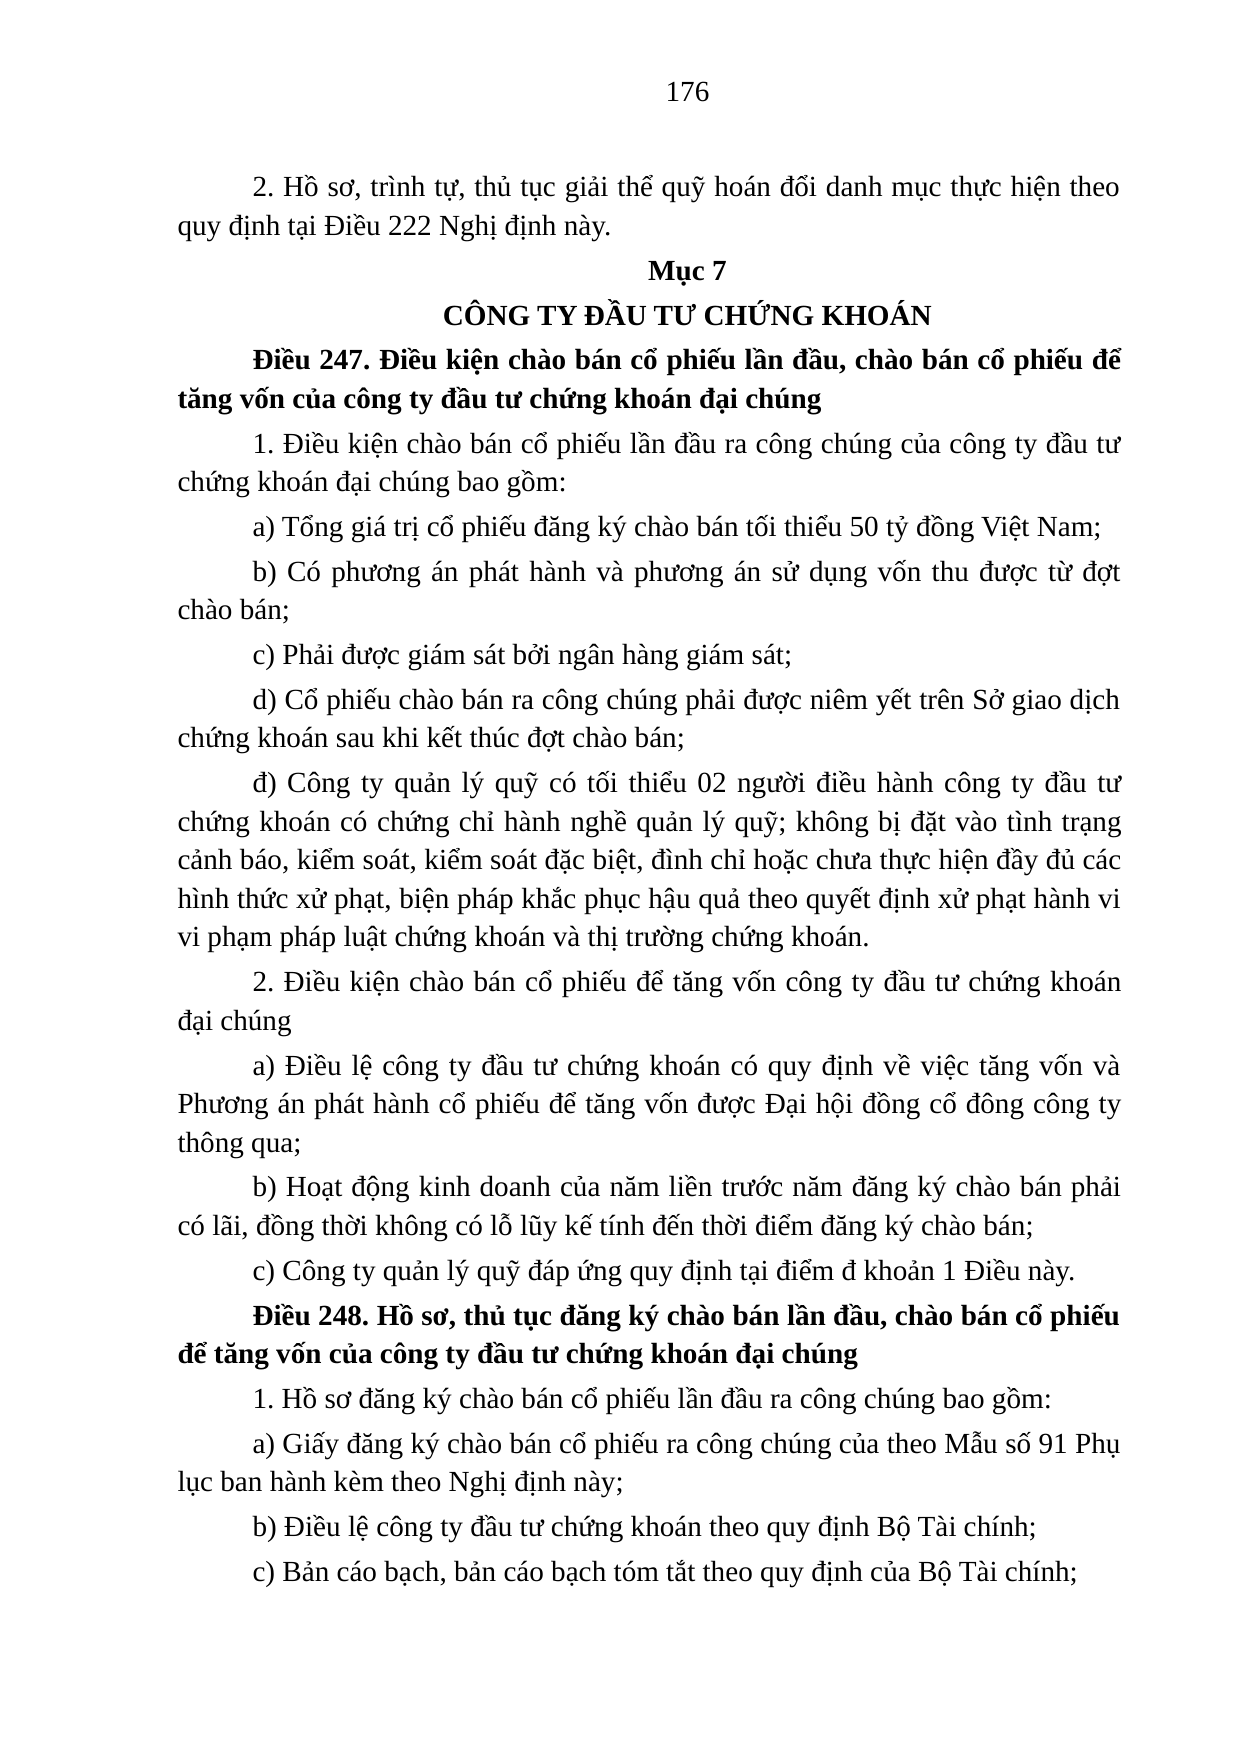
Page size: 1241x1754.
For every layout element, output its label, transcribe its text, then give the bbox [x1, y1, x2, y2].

text 2. Hồ sơ, trình tự, thủ tục giải thể quỹ hoán đổi danh mục thực hiện theo quy định tại Điều 222 Nghị định này. [177, 169, 1122, 242]
text CÔNG TY ĐẦU TƯ CHỨNG KHOÁN [177, 298, 1122, 331]
text c) Bản cáo bạch, bản cáo bạch tóm tắt theo quy định của Bộ Tài chính; [177, 1554, 1122, 1587]
text b) Hoạt động kinh doanh của năm liền trước năm đăng ký chào bán phải có lãi, đồng thời không có lỗ lũy kế tính đến thời điểm đăng ký chào bán; [177, 1169, 1122, 1242]
text d) Cổ phiếu chào bán ra công chúng phải được niêm yết trên Sở giao dịch chứng khoán sau khi kết thúc đợt chào bán; [177, 682, 1122, 754]
text c) Phải được giám sát bởi ngân hàng giám sát; [177, 637, 1122, 671]
text a) Giấy đăng ký chào bán cổ phiếu ra công chúng của theo Mẫu số 91 Phụ lục ban hành kèm theo Nghị định này; [177, 1426, 1122, 1498]
text Điều 247. Điều kiện chào bán cổ phiếu lần đầu, chào bán cổ phiếu để tăng vốn của công ty đầu tư chứng khoán đại chúng [177, 342, 1122, 414]
text đ) Công ty quản lý quỹ có tối thiểu 02 người điều hành công ty đầu tư chứng khoán có chứng chỉ hành nghề quản lý quỹ; không bị đặt vào tình trạng cảnh báo, kiểm soát, kiểm soát đặc biệt, đình chỉ hoặc chưa thực hiện đầy đủ các hình thức xử phạt, biện pháp khắc phục hậu quả theo quyết định xử phạt hành vi vi phạm pháp luật chứng khoán và thị trường chứng khoán. [177, 765, 1122, 953]
text Điều 248. Hồ sơ, thủ tục đăng ký chào bán lần đầu, chào bán cổ phiếu để tăng vốn của công ty đầu tư chứng khoán đại chúng [177, 1298, 1122, 1370]
text 2. Điều kiện chào bán cổ phiếu để tăng vốn công ty đầu tư chứng khoán đại chúng [177, 964, 1122, 1036]
text Mục 7 [177, 253, 1122, 286]
text 1. Điều kiện chào bán cổ phiếu lần đầu ra công chúng của công ty đầu tư chứng khoán đại chúng bao gồm: [177, 426, 1122, 498]
text 1. Hồ sơ đăng ký chào bán cổ phiếu lần đầu ra công chúng bao gồm: [177, 1381, 1122, 1414]
text c) Công ty quản lý quỹ đáp ứng quy định tại điểm đ khoản 1 Điều này. [177, 1253, 1122, 1286]
text b) Có phương án phát hành và phương án sử dụng vốn thu được từ đợt chào bán; [177, 554, 1122, 626]
text b) Điều lệ công ty đầu tư chứng khoán theo quy định Bộ Tài chính; [177, 1509, 1122, 1543]
text a) Điều lệ công ty đầu tư chứng khoán có quy định về việc tăng vốn và Phương án phát hành cổ phiếu để tăng vốn được Đại hội đồng cổ đông công ty thông qua; [177, 1048, 1122, 1158]
text a) Tổng giá trị cổ phiếu đăng ký chào bán tối thiểu 50 tỷ đồng Việt Nam; [177, 509, 1122, 543]
